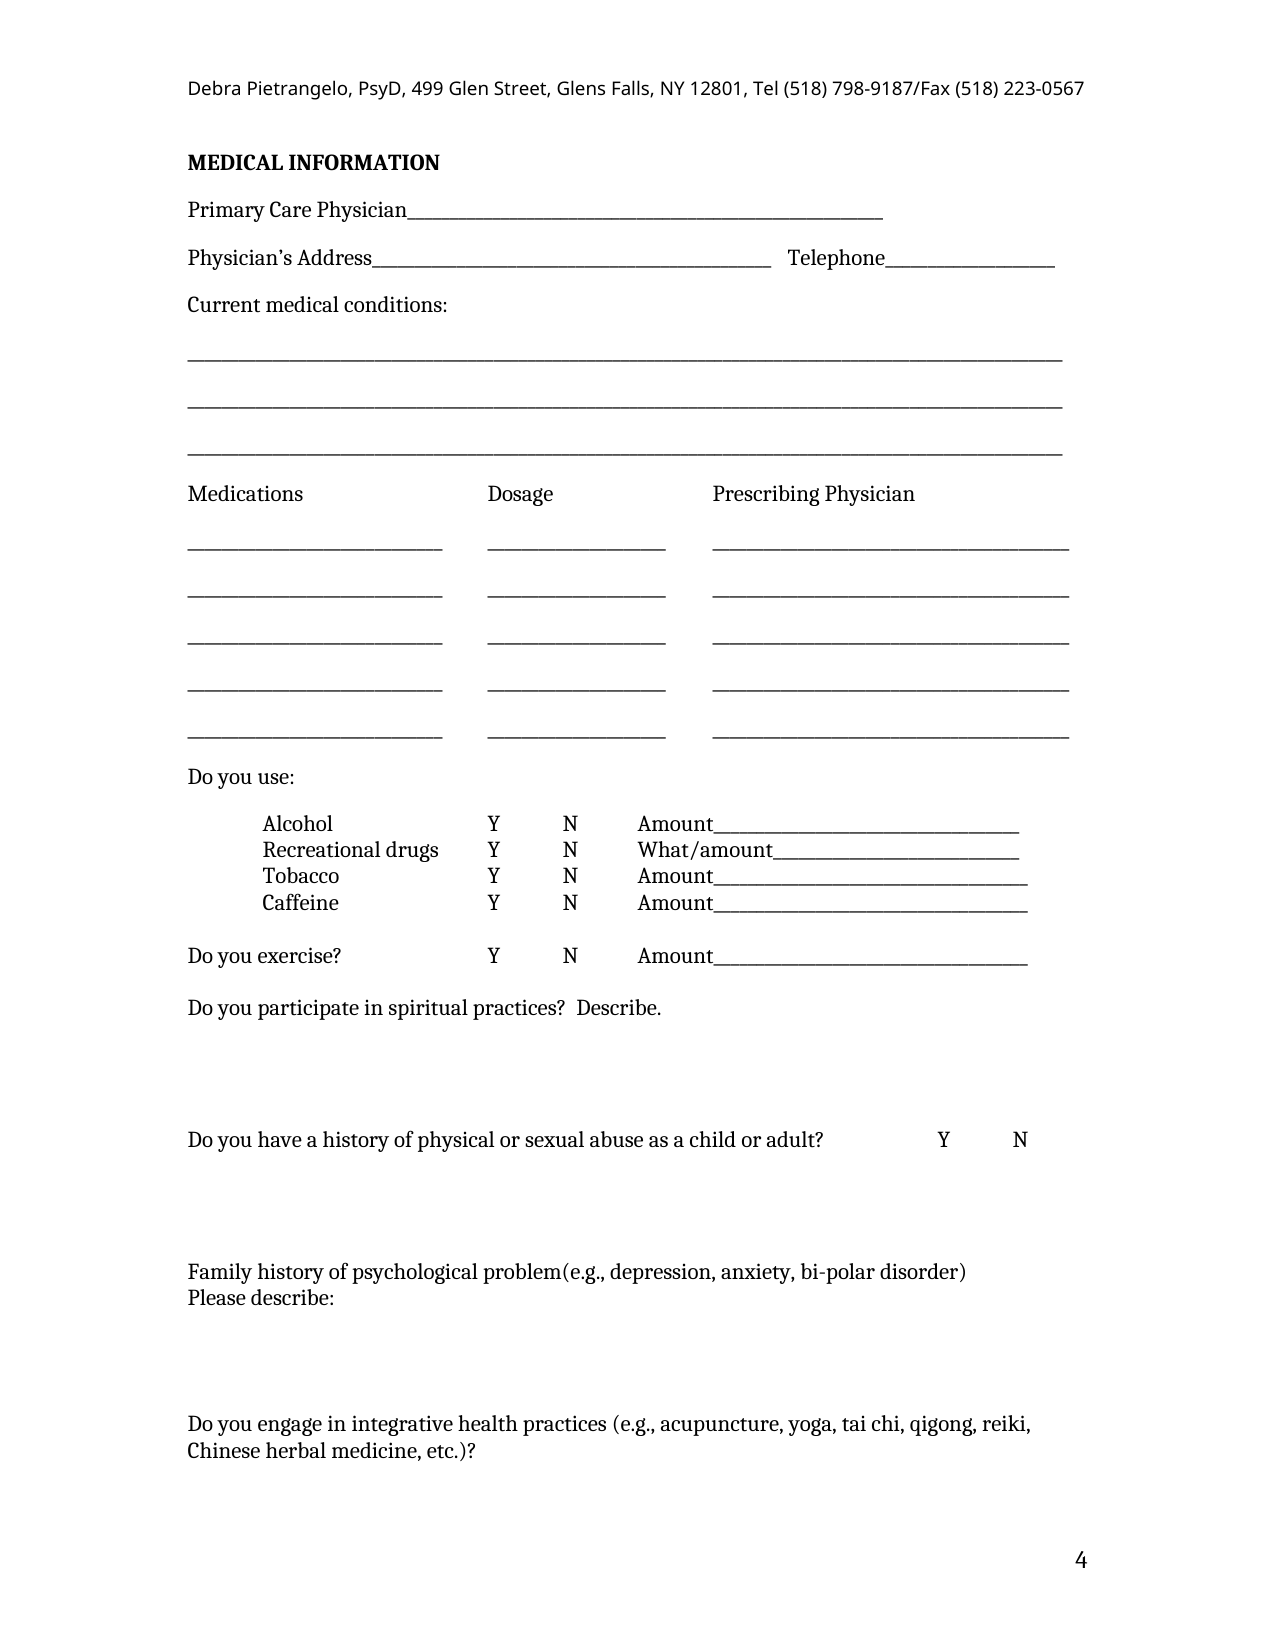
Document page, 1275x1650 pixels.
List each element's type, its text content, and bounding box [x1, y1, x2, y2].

text Recreational drugs Y N What/amount_____________________________ [187, 837, 1087, 863]
text Alcohol Y N Amount____________________________________ [187, 811, 1087, 837]
text Primary Care Physician________________________________________________________ [187, 197, 1087, 223]
text Tobacco Y N Amount_____________________________________ [187, 863, 1087, 890]
text ______________________________ _____________________ __________________________________________ [187, 575, 1087, 601]
text _______________________________________________________________________________________________________ [187, 339, 1087, 365]
text Do you participate in spiritual practices? Describe. [187, 995, 1087, 1021]
text Current medical conditions: [187, 292, 1087, 318]
text ______________________________ _____________________ __________________________________________ [187, 527, 1087, 554]
text Medications Dosage Prescribing Physician [187, 480, 1087, 507]
text Do you exercise? Y N Amount_____________________________________ [187, 942, 1087, 969]
text _______________________________________________________________________________________________________ [187, 386, 1087, 412]
text Do you have a history of physical or sexual abuse as a child or adult? Y N [187, 1127, 1087, 1153]
text Please describe: [187, 1285, 1087, 1311]
text Do you use: [187, 763, 1087, 790]
text Do you engage in integrative health practices (e.g., acupuncture, yoga, tai chi, qigong, reiki, Chinese herbal medicine, etc.)? [187, 1411, 1087, 1464]
text Physician’s Address_______________________________________________ Telephone____________________ [187, 244, 1087, 271]
text Family history of psychological problem(e.g., depression, anxiety, bi-polar disorder) [187, 1259, 1087, 1285]
text ______________________________ _____________________ __________________________________________ [187, 622, 1087, 648]
text Caffeine Y N Amount_____________________________________ [187, 890, 1087, 916]
text ______________________________ _____________________ __________________________________________ [187, 669, 1087, 695]
text ______________________________ _____________________ __________________________________________ [187, 716, 1087, 743]
text _______________________________________________________________________________________________________ [187, 433, 1087, 459]
text MEDICAL INFORMATION [187, 150, 1087, 176]
